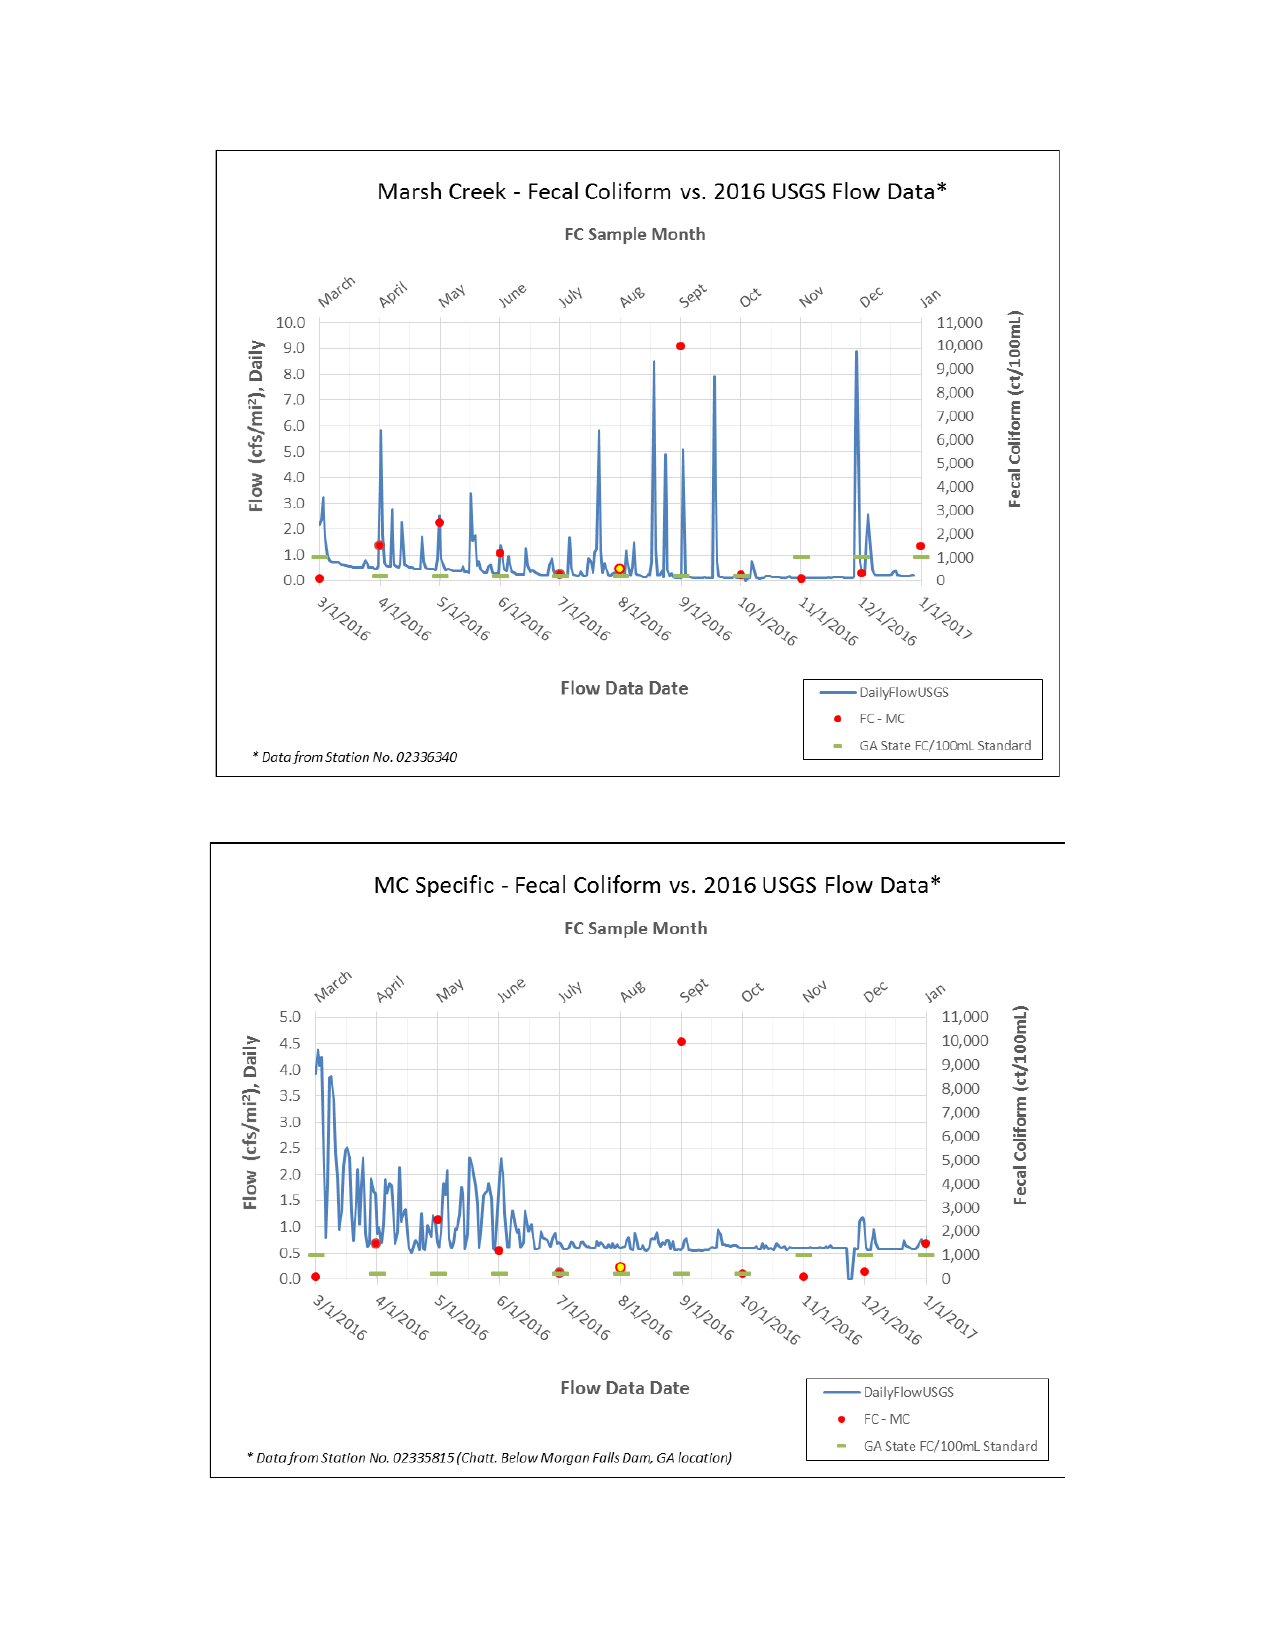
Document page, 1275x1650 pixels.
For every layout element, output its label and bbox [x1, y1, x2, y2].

picture [209, 842, 1065, 1478]
picture [215, 150, 1060, 777]
